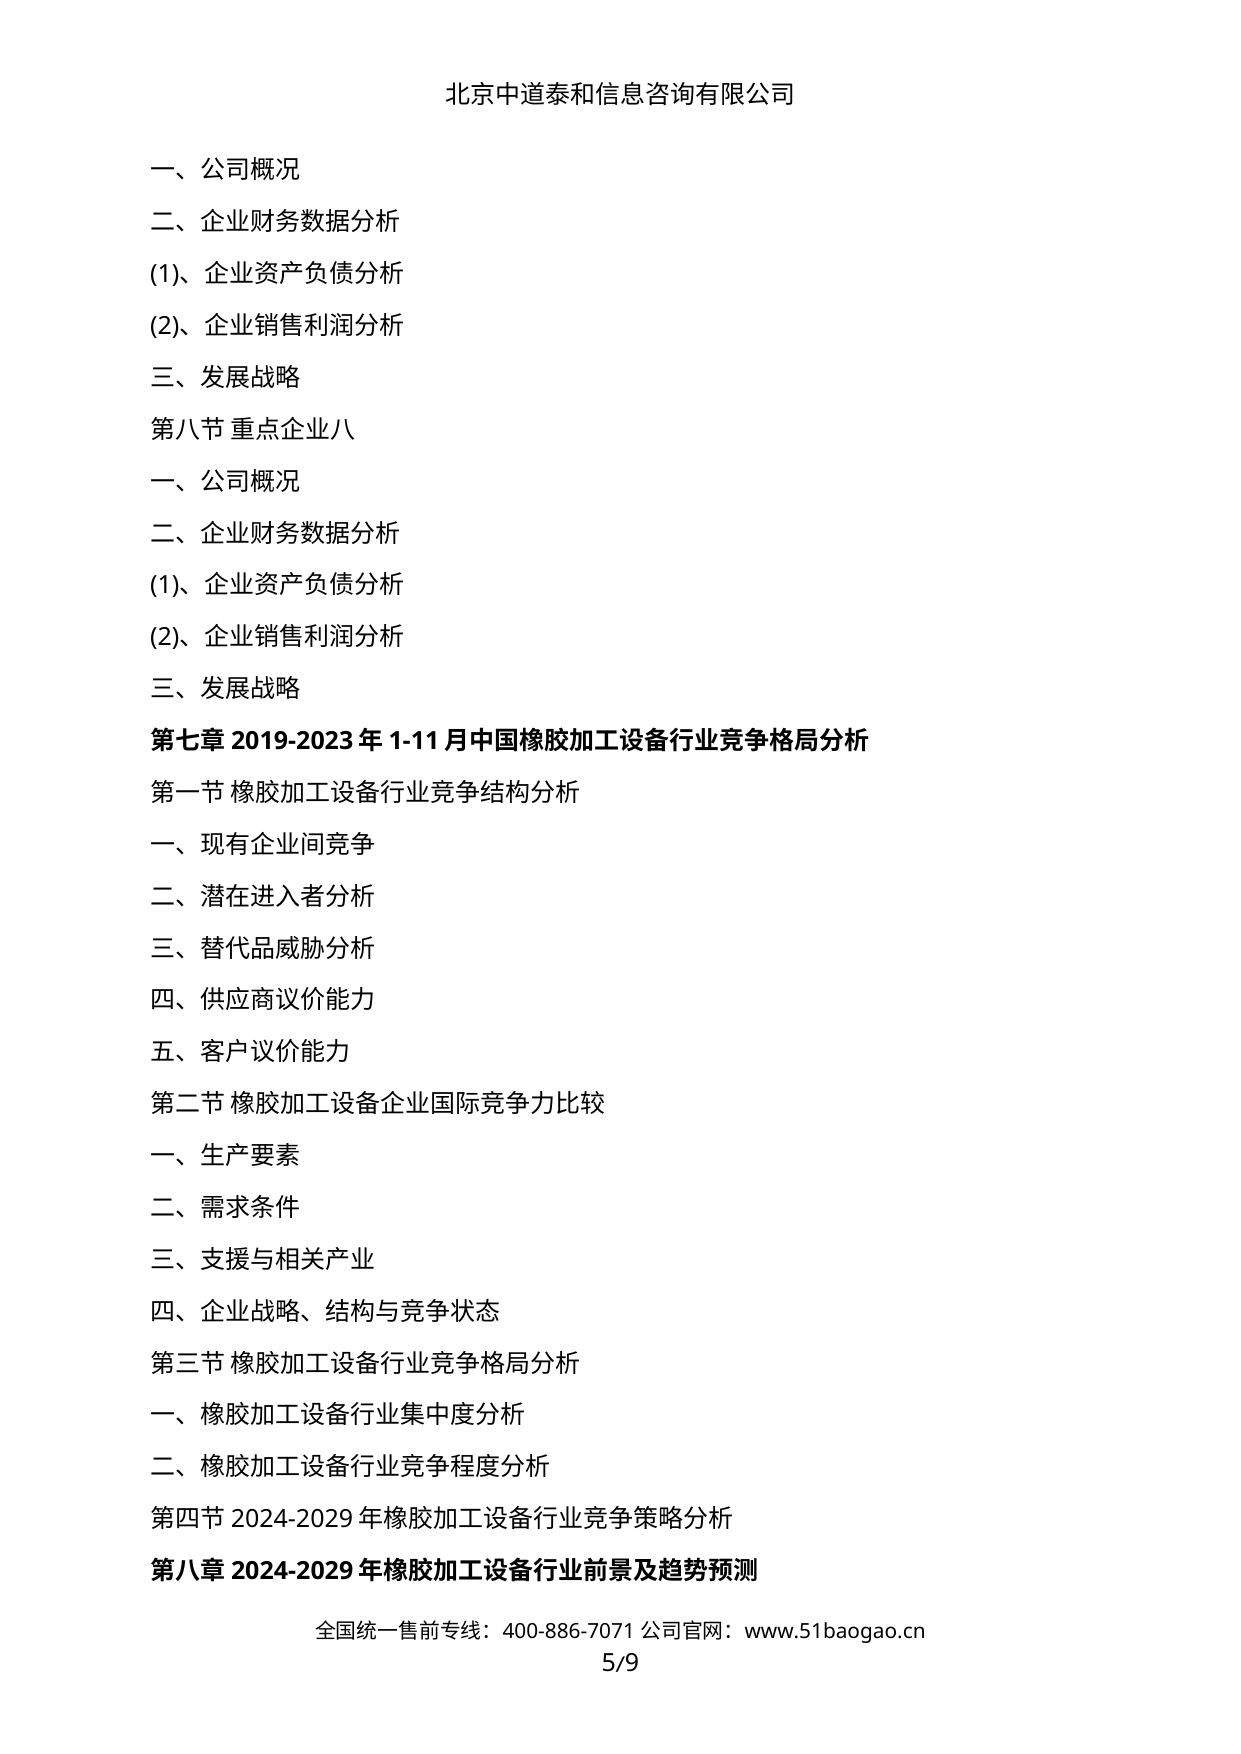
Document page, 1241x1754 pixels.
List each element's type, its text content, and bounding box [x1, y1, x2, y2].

text 二、企业财务数据分析 [150, 513, 1090, 549]
text (2)、企业销售利润分析 [150, 617, 1090, 653]
text 三、替代品威胁分析 [150, 928, 1090, 964]
text (1)、企业资产负债分析 [150, 565, 1090, 601]
text 第八节 重点企业八 [150, 409, 1090, 446]
text 三、发展战略 [150, 357, 1090, 394]
text 四、企业战略、结构与竞争状态 [150, 1291, 1090, 1327]
text 第四节 2024-2029年橡胶加工设备行业竞争策略分析 [150, 1499, 1090, 1535]
text 第八章 2024-2029年橡胶加工设备行业前景及趋势预测 [150, 1551, 1090, 1587]
text 二、企业财务数据分析 [150, 202, 1090, 238]
text 一、生产要素 [150, 1136, 1090, 1172]
text 一、公司概况 [150, 150, 1090, 186]
text 第二节 橡胶加工设备企业国际竞争力比较 [150, 1084, 1090, 1120]
text 三、支援与相关产业 [150, 1239, 1090, 1276]
text 三、发展战略 [150, 669, 1090, 705]
text 第一节 橡胶加工设备行业竞争结构分析 [150, 772, 1090, 809]
text 一、公司概况 [150, 461, 1090, 497]
text 二、橡胶加工设备行业竞争程度分析 [150, 1447, 1090, 1483]
text 二、需求条件 [150, 1187, 1090, 1224]
text (1)、企业资产负债分析 [150, 254, 1090, 290]
text 第三节 橡胶加工设备行业竞争格局分析 [150, 1343, 1090, 1379]
text (2)、企业销售利润分析 [150, 306, 1090, 342]
text 第七章 2019-2023年1-11月中国橡胶加工设备行业竞争格局分析 [150, 721, 1090, 757]
text 四、供应商议价能力 [150, 980, 1090, 1016]
text 一、现有企业间竞争 [150, 824, 1090, 861]
text 五、客户议价能力 [150, 1032, 1090, 1068]
text 二、潜在进入者分析 [150, 876, 1090, 912]
text 一、橡胶加工设备行业集中度分析 [150, 1395, 1090, 1431]
